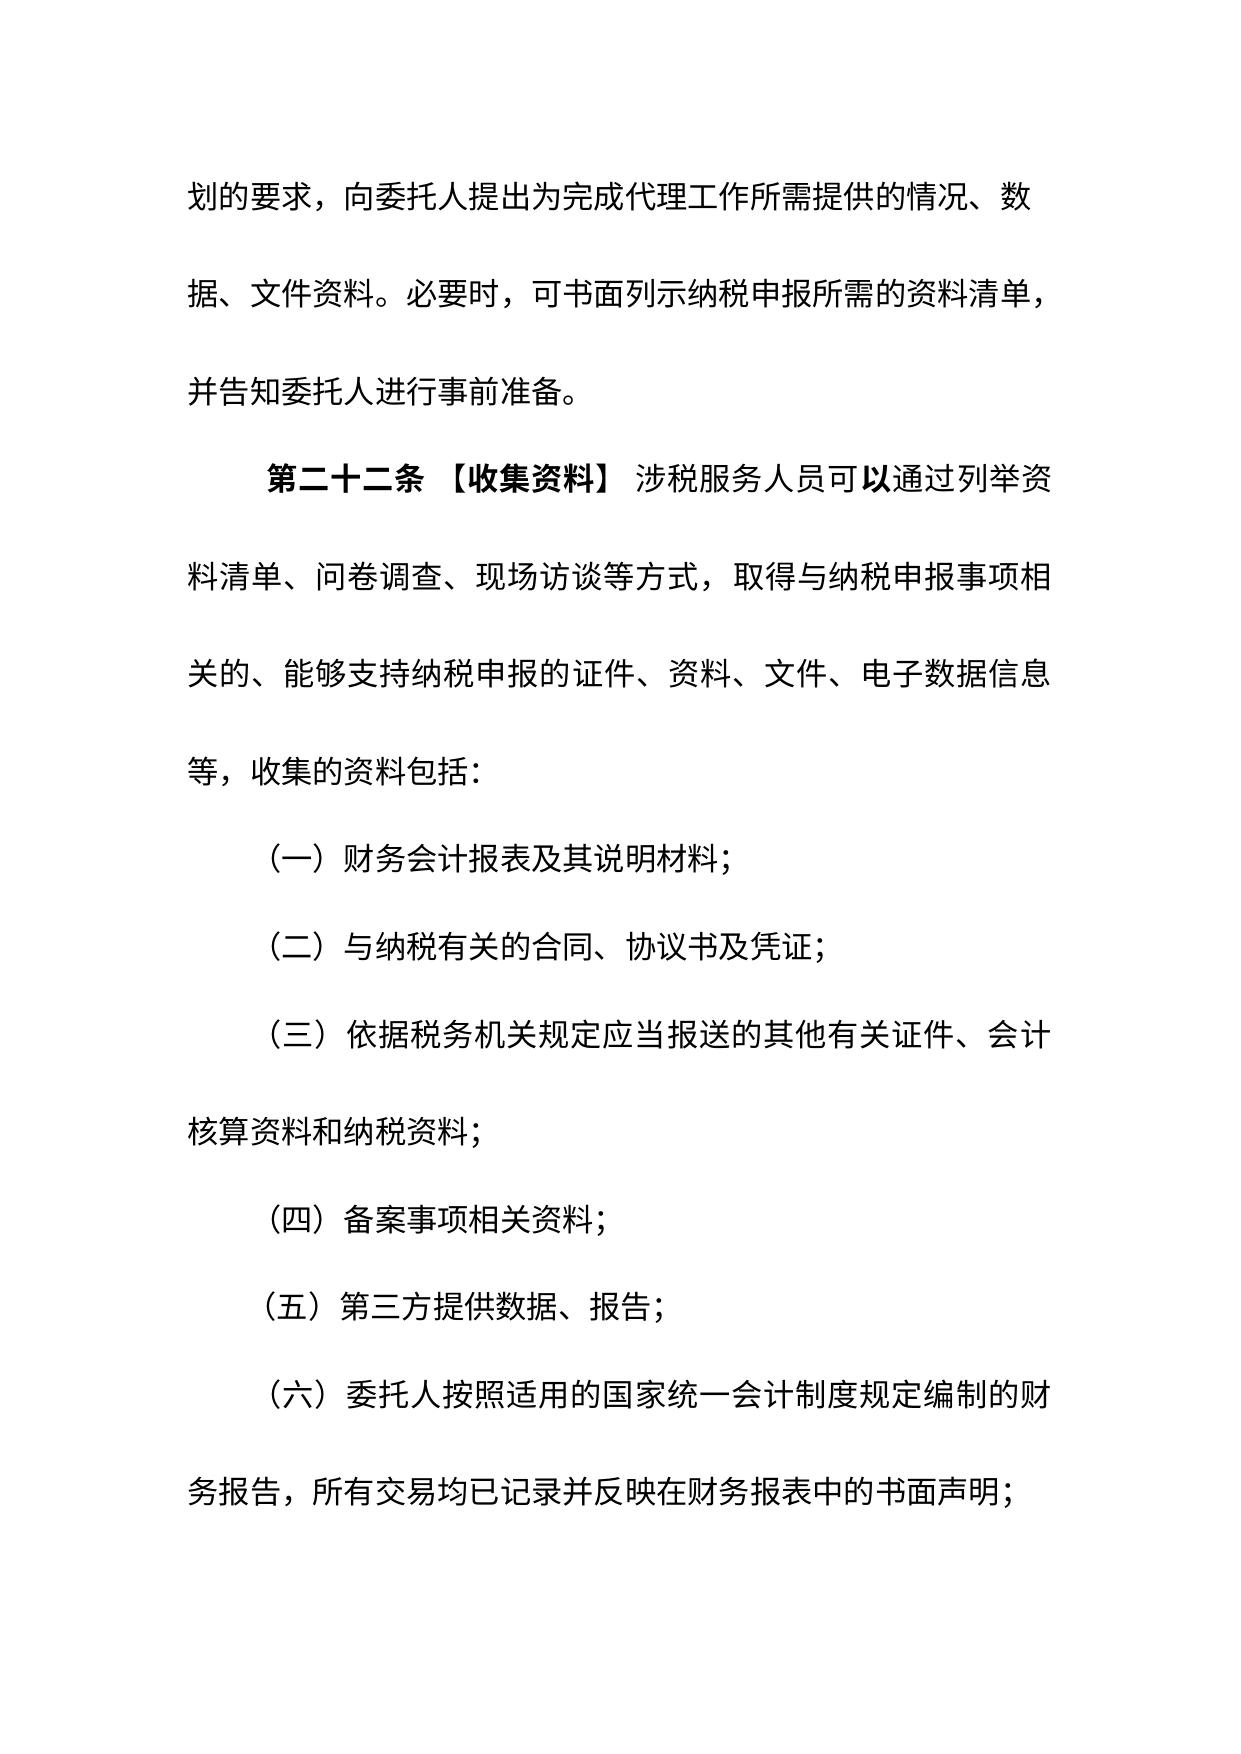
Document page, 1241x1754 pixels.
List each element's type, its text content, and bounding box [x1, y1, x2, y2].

text （三）依据税务机关规定应当报送的其他有关证件、会计核算资料和纳税资料； [187, 1000, 1053, 1162]
text （四）备案事项相关资料； [187, 1185, 1053, 1250]
text （五）第三方提供数据、报告； [187, 1273, 1053, 1338]
text （一）财务会计报表及其说明材料； [187, 825, 1053, 890]
text 第二十二条 【收集资料】 涉税服务人员可以通过列举资料清单、问卷调查、现场访谈等方式，取得与纳税申报事项相关的、能够支持纳税申报的证件、资料、文件、电子数据信息等，收集的资料包括： [187, 444, 1053, 802]
text （六）委托人按照适用的国家统一会计制度规定编制的财务报告，所有交易均已记录并反映在财务报表中的书面声明； [187, 1360, 1053, 1523]
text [187, 162, 1053, 422]
text （二）与纳税有关的合同、协议书及凭证； [187, 912, 1053, 977]
